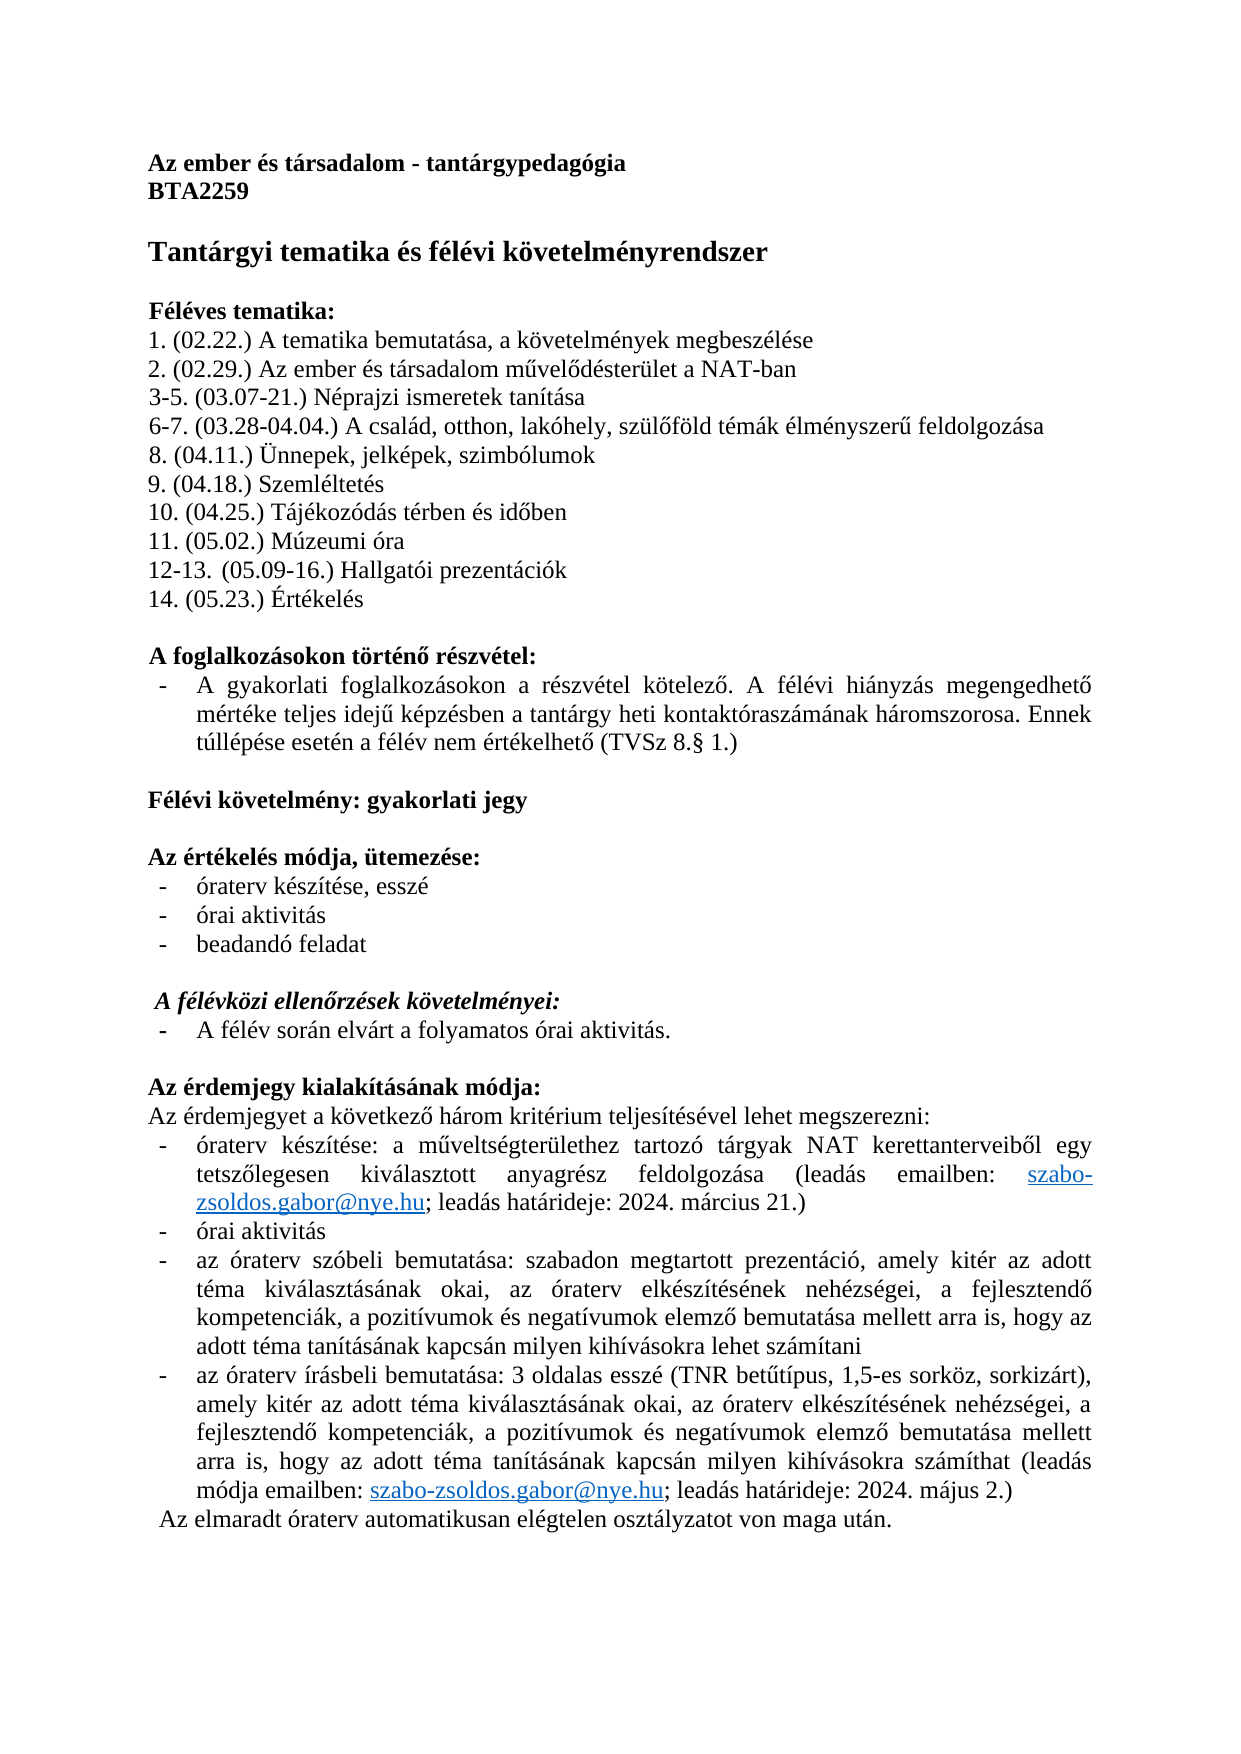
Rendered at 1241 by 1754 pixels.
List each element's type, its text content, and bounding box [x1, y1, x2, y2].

text Az értékelés módja, ütemezése: [148, 842, 1093, 871]
text Félévi követelmény: gyakorlati jegy [148, 785, 1093, 814]
text BTA2259 [148, 176, 1093, 205]
text 11. (05.02.) Múzeumi óra [148, 526, 1093, 555]
text 10. (04.25.) Tájékozódás térben és időben [148, 497, 1093, 526]
list A gyakorlati foglalkozásokon a részvétel kötelező. A félévi hiányzás megengedhető mértéke teljes idejű képzésben a tantárgy heti kontaktóraszámának háromszorosa. Ennek túllépése esetén a félév nem értékelhető (TVSz 8.§ 1.) [159, 670, 1093, 756]
list az óraterv szóbeli bemutatása: szabadon megtartott prezentáció, amely kitér az adott téma kiválasztásának okai, az óraterv elkészítésének nehézségei, a fejlesztendő kompetenciák, a pozitívumok és negatívumok elemző bemutatása mellett arra is, hogy az adott téma tanításának kapcsán milyen kihívásokra lehet számítani [159, 1245, 1093, 1360]
text 6-7. (03.28-04.04.) A család, otthon, lakóhely, szülőföld témák élményszerű feldolgozása [149, 411, 1093, 440]
list az óraterv írásbeli bemutatása: 3 oldalas esszé (TNR betűtípus, 1,5-es sorköz, sorkizárt), amely kitér az adott téma kiválasztásának okai, az óraterv elkészítésének nehézségei, a fejlesztendő kompetenciák, a pozitívumok és negatívumok elemző bemutatása mellett arra is, hogy az adott téma tanításának kapcsán milyen kihívásokra számíthat (leadás módja emailben: szabo-zsoldos.gabor@nye.hu; leadás határideje: 2024. május 2.) [159, 1360, 1093, 1504]
text 9. (04.18.) Szemléltetés [148, 469, 1093, 497]
list A félév során elvárt a folyamatos órai aktivitás. [159, 1015, 1093, 1044]
text Tantárgyi tematika és félévi követelményrendszer [148, 234, 1093, 267]
text 1. (02.22.) A tematika bemutatása, a követelmények megbeszélése [148, 325, 1093, 354]
text Az érdemjegyet a következő három kritérium teljesítésével lehet megszerezni: [148, 1101, 1093, 1130]
text A foglalkozásokon történő részvétel: [149, 641, 1093, 670]
list óraterv készítése: a műveltségterülethez tartozó tárgyak NAT kerettanterveiből egy tetszőlegesen kiválasztott anyagrész feldolgozása (leadás emailben: szabo-zsoldos.gabor@nye.hu; leadás határideje: 2024. március 21.) [159, 1130, 1093, 1216]
text Az elmaradt óraterv automatikusan elégtelen osztályzatot von maga után. [159, 1504, 1093, 1532]
text 14. (05.23.) Értékelés [148, 584, 1093, 612]
list óraterv készítése, esszé [159, 871, 1093, 900]
text Az ember és társadalom - tantárgypedagógia [148, 148, 1093, 176]
text 12-13. (05.09-16.) Hallgatói prezentációk [148, 555, 1093, 584]
list beadandó feladat [159, 929, 1093, 957]
list órai aktivitás [159, 1216, 1093, 1245]
text 8. (04.11.) Ünnepek, jelképek, szimbólumok [149, 440, 1093, 469]
text A félévközi ellenőrzések követelményei: [154, 986, 1093, 1015]
list órai aktivitás [159, 900, 1093, 929]
text 3-5. (03.07-21.) Néprajzi ismeretek tanítása [149, 382, 1093, 411]
text Az érdemjegy kialakításának módja: [148, 1072, 1093, 1101]
text 2. (02.29.) Az ember és társadalom művelődésterület a NAT-ban [148, 354, 1093, 382]
text Féléves tematika: [149, 296, 1093, 325]
